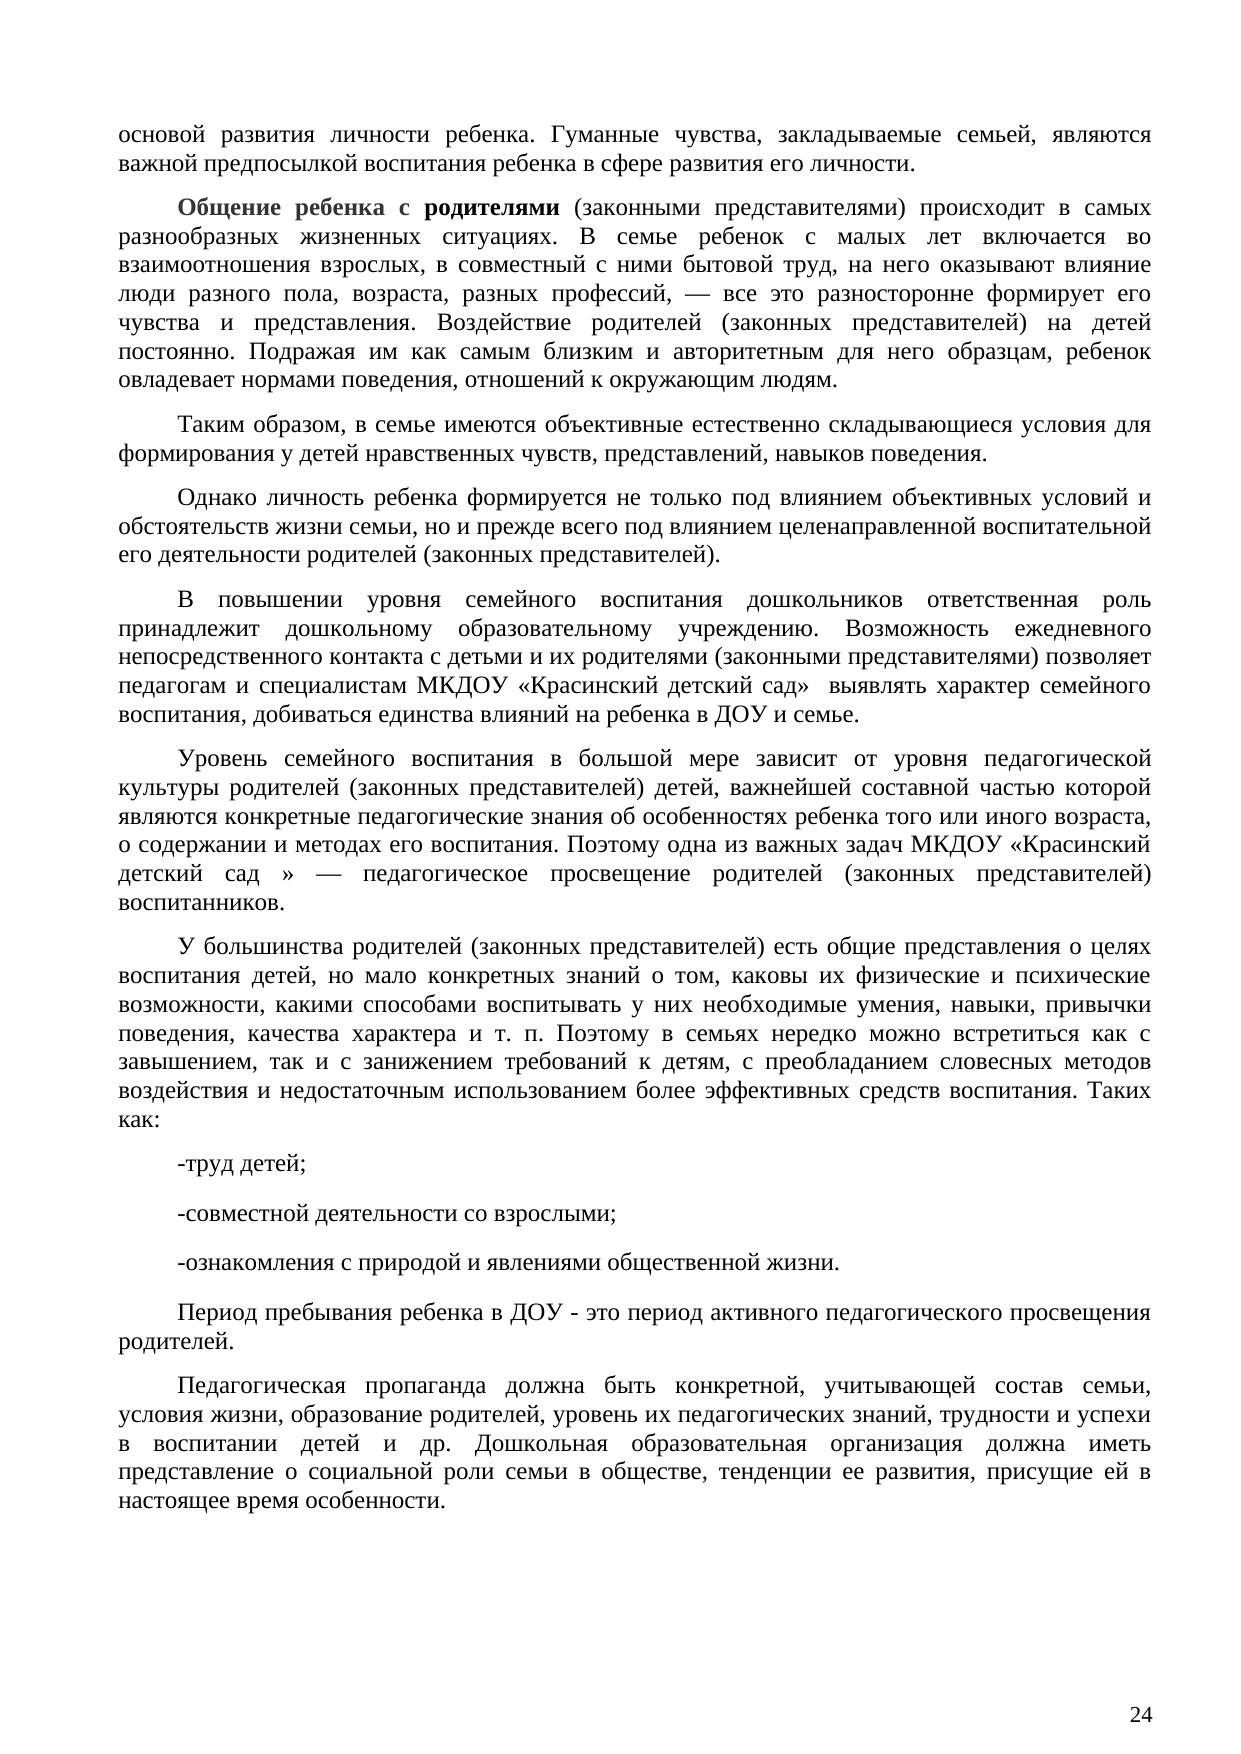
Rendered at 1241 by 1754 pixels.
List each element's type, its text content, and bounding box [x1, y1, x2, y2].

text -ознакомления с природой и явлениями общественной жизни. [118, 1247, 1152, 1276]
text -труд детей; [118, 1148, 1152, 1177]
text Педагогическая пропаганда должна быть конкретной, учитывающей состав семьи, условия жизни, образование родителей, уровень их педагогических знаний, трудности и успехи в воспитании детей и др. Дошкольная образовательная организация должна иметь представление о социальной роли семьи в обществе, тенденции ее развития, присущие ей в настоящее время особенности. [118, 1370, 1152, 1514]
text Однако личность ребенка формируется не только под влиянием объективных условий и обстоятельств жизни семьи, но и прежде всего под влиянием целенаправленной воспитательной его деятельности родителей (законных представителей). [118, 482, 1152, 568]
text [118, 119, 1152, 176]
text Таким образом, в семье имеются объективные естественно складывающиеся условия для формирования у детей нравственных чувств, представлений, навыков поведения. [118, 409, 1152, 466]
text Период пребывания ребенка в ДОУ - это период активного педагогического просвещения родителей. [118, 1297, 1152, 1354]
text В повышении уровня семейного воспитания дошкольников ответственная роль принадлежит дошкольному образовательному учреждению. Возможность ежедневного непосредственного контакта с детьми и их родителями (законными представителями) позволяет педагогам и специалистам МКДОУ «Красинский детский сад» выявлять характер семейного воспитания, добиваться единства влияний на ребенка в ДОУ и семье. [118, 584, 1152, 728]
text Общение ребенка с родителями (законными представителями) происходит в самых разнообразных жизненных ситуациях. В семье ребенок с малых лет включается во взаимоотношения взрослых, в совместный с ними бытовой труд, на него оказывают влияние люди разного пола, возраста, разных профессий, — все это разносторонне формирует его чувства и представления. Воздействие родителей (законных представителей) на детей постоянно. Подражая им как самым близким и авторитетным для него образцам, ребенок овладевает нормами поведения, отношений к окружающим людям. [118, 192, 1152, 393]
text -совместной деятельности со взрослыми; [118, 1198, 1152, 1227]
text У большинства родителей (законных представителей) есть общие представления о целях воспитания детей, но мало конкретных знаний о том, каковы их физические и психические возможности, какими способами воспитывать у них необходимые умения, навыки, привычки поведения, качества характера и т. п. Поэтому в семьях нередко можно встретиться как с завышением, так и с занижением требований к детям, с преобладанием словесных методов воздействия и недостаточным использованием более эффективных средств воспитания. Таких как: [118, 931, 1152, 1133]
text Уровень семейного воспитания в большой мере зависит от уровня педагогической культуры родителей (законных представителей) детей, важнейшей составной частью которой являются конкретные педагогические знания об особенностях ребенка того или иного возраста, о содержании и методах его воспитания. Поэтому одна из важных задач МКДОУ «Красинский детский сад » — педагогическое просвещение родителей (законных представителей) воспитанников. [118, 743, 1152, 916]
